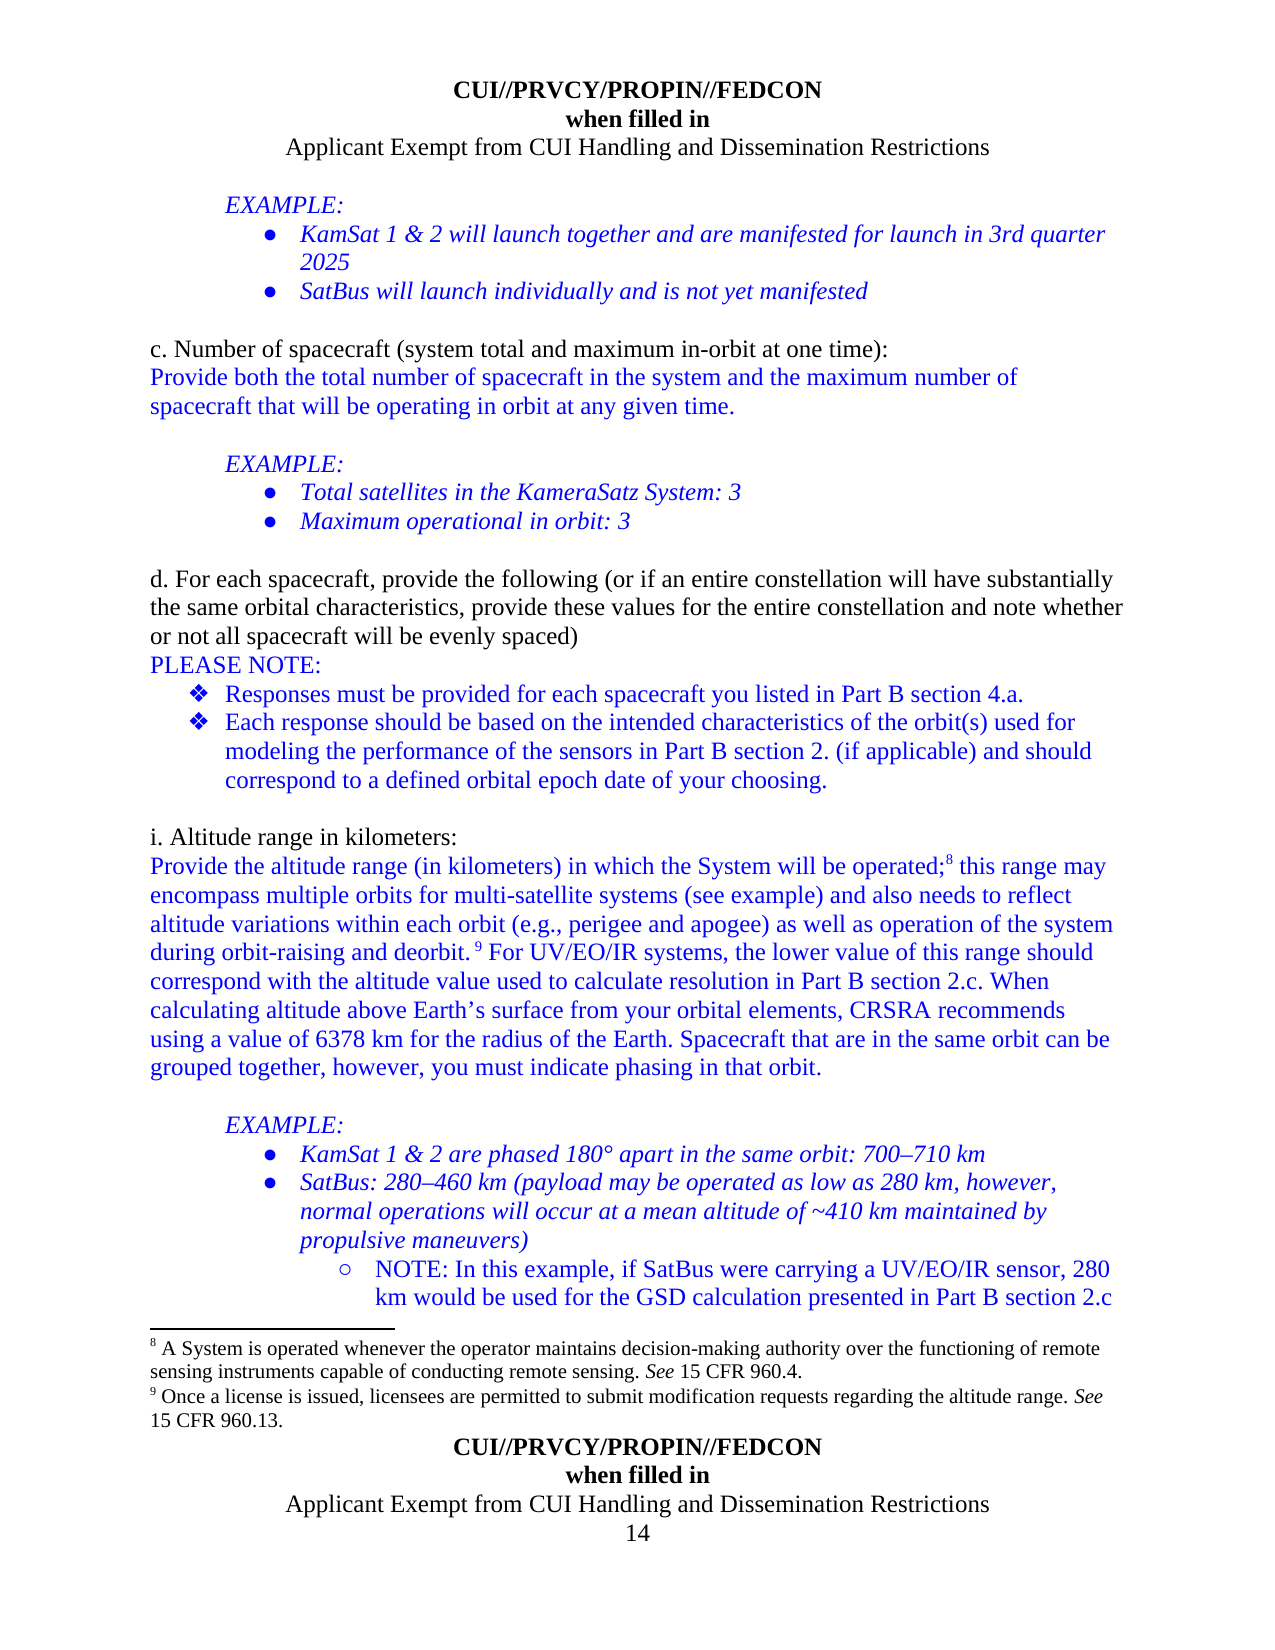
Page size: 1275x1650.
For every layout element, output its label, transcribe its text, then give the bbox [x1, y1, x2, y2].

list SatBus will launch individually and is not yet manifested [262, 276, 1125, 305]
text EXAMPLE: [150, 449, 1125, 477]
list Responses must be provided for each spacecraft you listed in Part B section 4.a. [187, 679, 1125, 707]
text Provide the altitude range (in kilometers) in which the System will be operated; this range may encompass multiple orbits for multi-satellite systems (see example) and also needs to reflect altitude variations within each orbit (e.g., perigee and apogee) as well as operation of the system during orbit-raising and deorbit. For UV/EO/IR systems, the lower value of this range should correspond with the altitude value used to calculate resolution in Part B section 2.c. When calculating altitude above Earth’s surface from your orbital elements, CRSRA recommends using a value of 6378 km for the radius of the Earth. Spacecraft that are in the same orbit can be grouped together, however, you must indicate phasing in that orbit. [150, 851, 1125, 1081]
list Total satellites in the KameraSatz System: 3 [262, 477, 1125, 506]
list NOTE: In this example, if SatBus were carrying a UV/EO/IR sensor, 280 km would be used for the GSD calculation presented in Part B section 2.c [337, 1254, 1125, 1311]
list Maximum operational in orbit: 3 [262, 506, 1125, 535]
text c. Number of spacecraft (system total and maximum in-orbit at one time): [150, 334, 1125, 362]
text PLEASE NOTE: [150, 650, 1125, 679]
text Provide both the total number of spacecraft in the system and the maximum number of spacecraft that will be operating in orbit at any given time. [150, 362, 1125, 420]
text d. For each spacecraft, provide the following (or if an entire constellation will have substantially the same orbital characteristics, provide these values for the entire constellation and note whether or not all spacecraft will be evenly spaced) [150, 564, 1125, 650]
list KamSat 1 & 2 are phased 180° apart in the same orbit: 700–710 km [262, 1139, 1125, 1167]
text EXAMPLE: [150, 1110, 1125, 1139]
list SatBus: 280–460 km (payload may be operated as low as 280 km, however, normal operations will occur at a mean altitude of ~410 km maintained by propulsive maneuvers) [262, 1167, 1125, 1254]
list KamSat 1 & 2 will launch together and are manifested for launch in 3rd quarter 2025 [262, 219, 1125, 276]
text i. Altitude range in kilometers: [150, 822, 1125, 851]
text EXAMPLE: [150, 190, 1125, 219]
list Each response should be based on the intended characteristics of the orbit(s) used for modeling the performance of the sensors in Part B section 2. (if applicable) and should correspond to a defined orbital epoch date of your choosing. [187, 707, 1125, 794]
